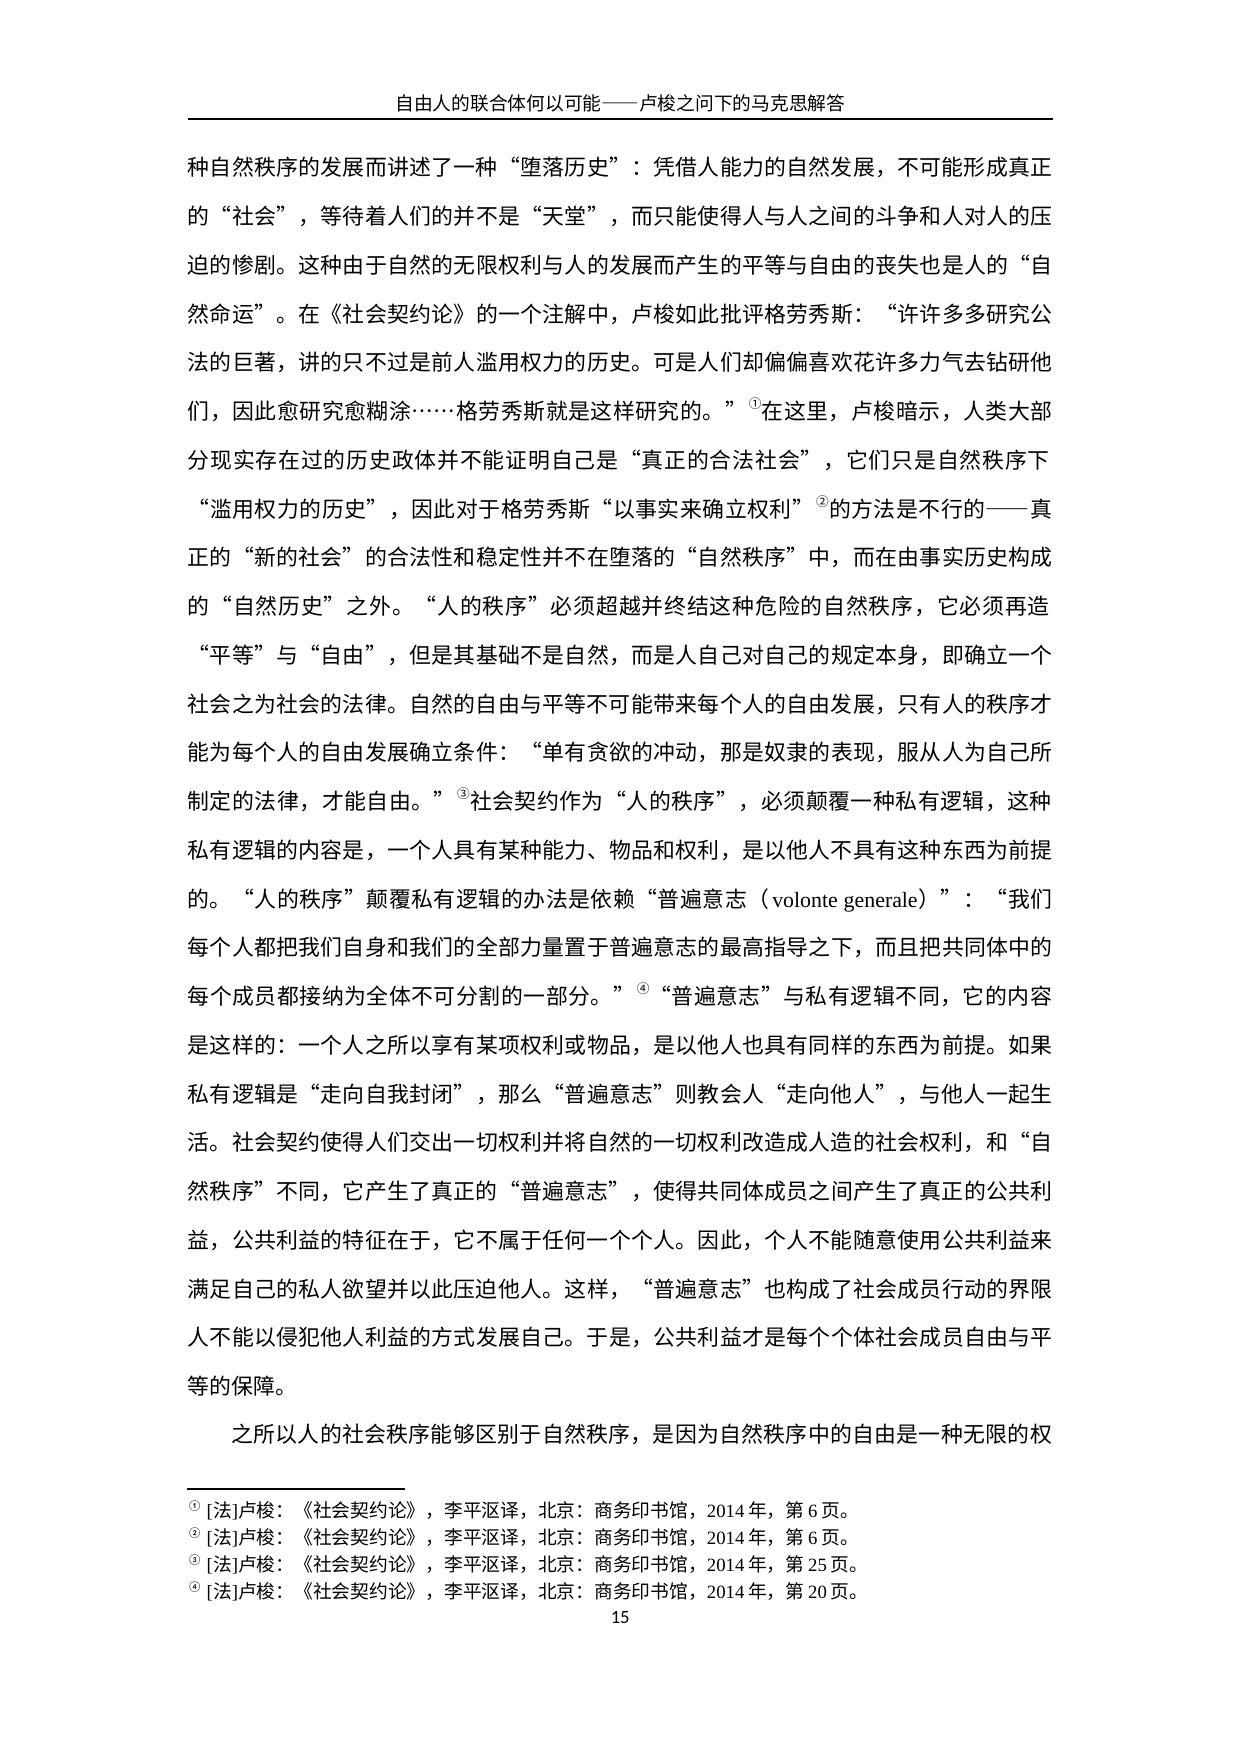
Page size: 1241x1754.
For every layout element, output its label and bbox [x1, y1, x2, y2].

text [187, 150, 1053, 1401]
text [187, 1417, 1053, 1449]
